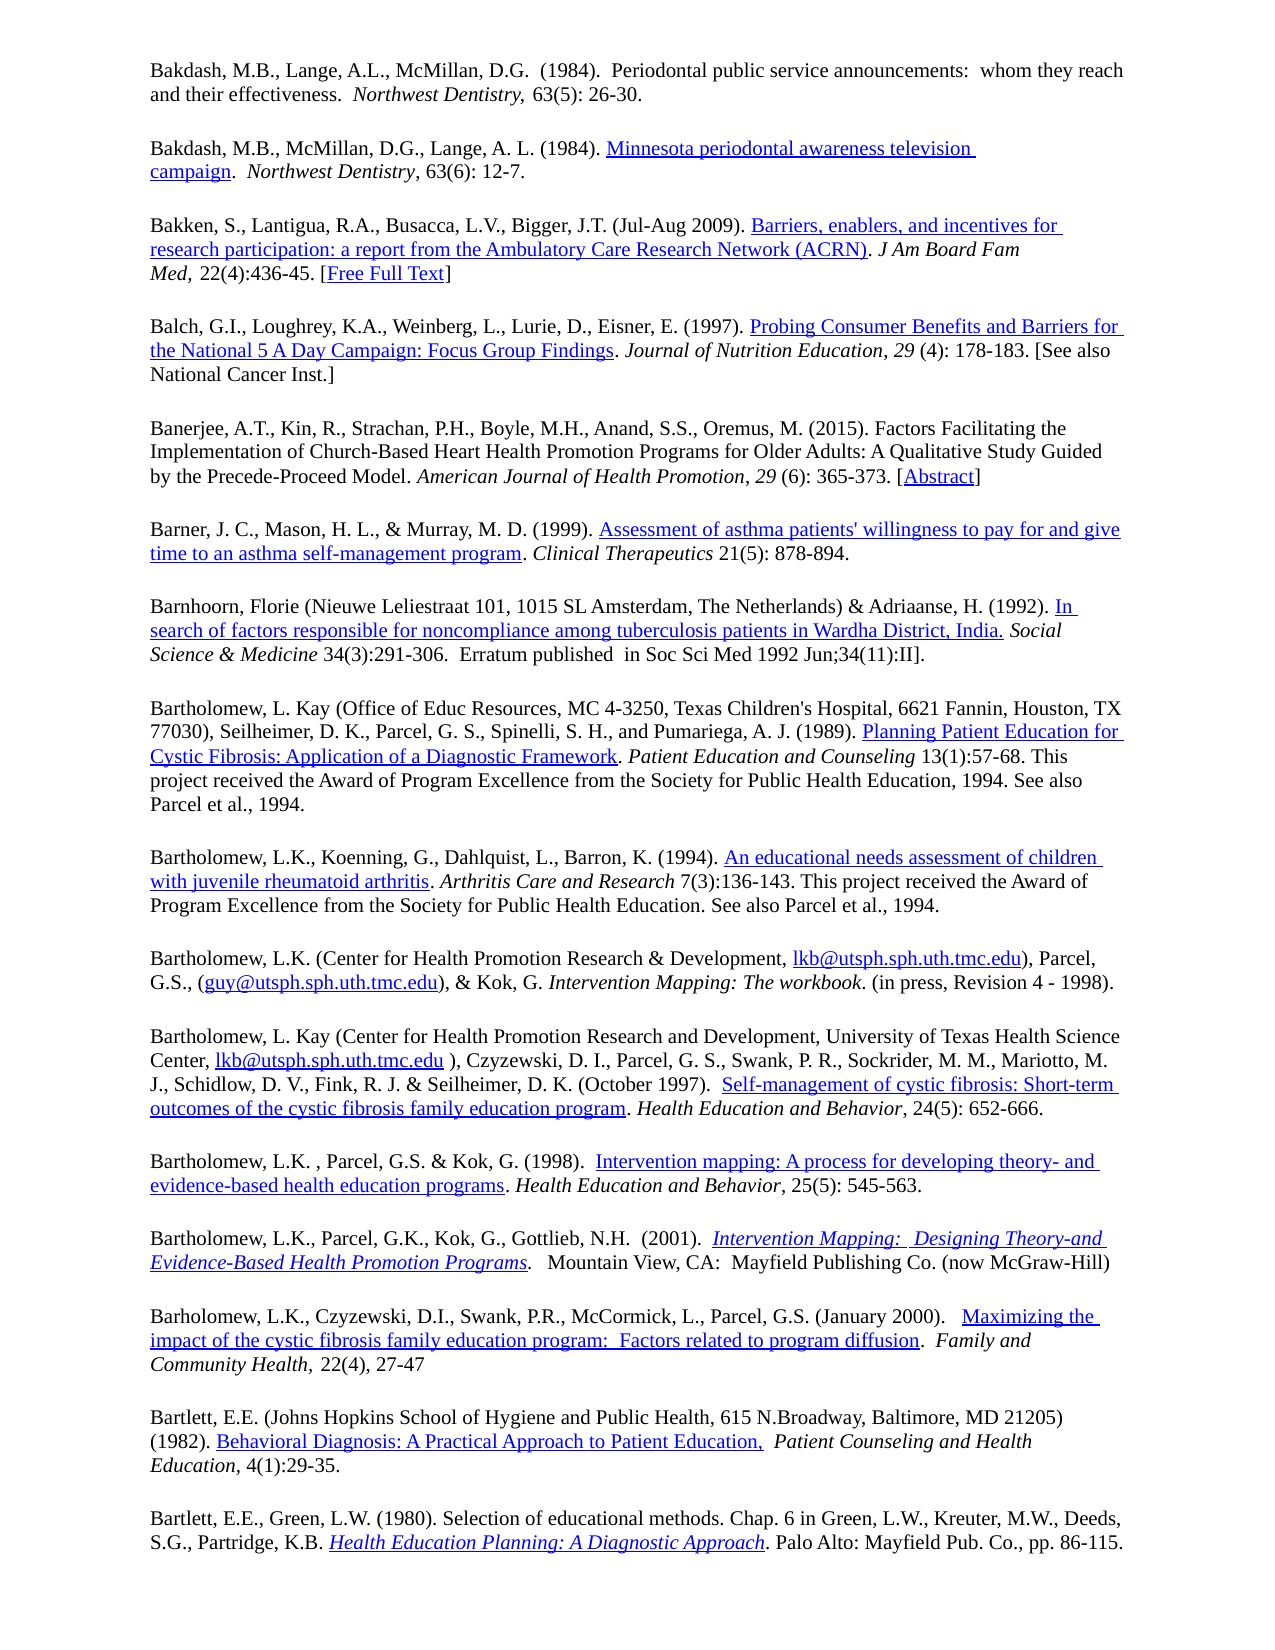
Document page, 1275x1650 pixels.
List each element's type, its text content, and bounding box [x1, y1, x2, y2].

text Bartholomew, L.K. , Parcel, G.S. & Kok, G. (1998). Intervention mapping: A process for developing theory- and evidence-based health education programs. Health Education and Behavior, 25(5): 545-563. [150, 1149, 1125, 1197]
text Bartlett, E.E. (Johns Hopkins School of Hygiene and Public Health, 615 N.Broadway, Baltimore, MD 21205) (1982). Behavioral Diagnosis: A Practical Approach to Patient Education, Patient Counseling and Health Education, 4(1):29-35. [150, 1405, 1125, 1477]
text Bartholomew, L. Kay (Center for Health Promotion Research and Development, University of Texas Health Science Center, lkb@utsph.sph.uth.tmc.edu ), Czyzewski, D. I., Parcel, G. S., Swank, P. R., Sockrider, M. M., Mariotto, M. J., Schidlow, D. V., Fink, R. J. & Seilheimer, D. K. (October 1997). Self-management of cystic fibrosis: Short-term outcomes of the cystic fibrosis family education program. Health Education and Behavior, 24(5): 652-666. [150, 1023, 1125, 1120]
text Barner, J. C., Mason, H. L., & Murray, M. D. (1999). Assessment of asthma patients' willingness to pay for and give time to an asthma self-management program. Clinical Therapeutics 21(5): 878-894. [150, 517, 1125, 565]
text Bakdash, M.B., McMillan, D.G., Lange, A. L. (1984). Minnesota periodontal awareness television campaign. Northwest Dentistry, 63(6): 12-7. [150, 135, 1125, 183]
text Banerjee, A.T., Kin, R., Strachan, P.H., Boyle, M.H., Anand, S.S., Oremus, M. (2015). Factors Facilitating the Implementation of Church-Based Heart Health Promotion Programs for Older Adults: A Qualitative Study Guided by the Precede-Proceed Model. American Journal of Health Promotion, 29 (6): 365-373. [Abstract] [150, 415, 1125, 488]
text Bartlett, E.E., Green, L.W. (1980). Selection of educational methods. Chap. 6 in Green, L.W., Kreuter, M.W., Deeds, S.G., Partridge, K.B. Health Education Planning: A Diagnostic Approach. Palo Alto: Mayfield Pub. Co., pp. 86-115. [150, 1506, 1125, 1554]
text Bartholomew, L.K., Koenning, G., Dahlquist, L., Barron, K. (1994). An educational needs assessment of children with juvenile rheumatoid arthritis. Arthritis Care and Research 7(3):136-143. This project received the Award of Program Excellence from the Society for Public Health Education. See also Parcel et al., 1994. [150, 845, 1125, 917]
text Bakdash, M.B., Lange, A.L., McMillan, D.G. (1984). Periodontal public service announcements: whom they reach and their effectiveness. Northwest Dentistry, 63(5): 26-30. [150, 58, 1125, 106]
text Bakken, S., Lantigua, R.A., Busacca, L.V., Bigger, J.T. (Jul-Aug 2009). Barriers, enablers, and incentives for research participation: a report from the Ambulatory Care Research Network (ACRN). J Am Board Fam Med, 22(4):436-45. [Free Full Text] [150, 213, 1125, 285]
text Bartholomew, L.K., Parcel, G.K., Kok, G., Gottlieb, N.H. (2001). Intervention Mapping: Designing Theory-and Evidence-Based Health Promotion Programs. Mountain View, CA: Mayfield Publishing Co. (now McGraw-Hill) [150, 1226, 1125, 1274]
text Barnhoorn, Florie (Nieuwe Leliestraat 101, 1015 SL Amsterdam, The Netherlands) & Adriaanse, H. (1992). In search of factors responsible for noncompliance among tuberculosis patients in Wardha District, India. Social Science & Medicine 34(3):291-306. Erratum published in Soc Sci Med 1992 Jun;34(11):II]. [150, 594, 1125, 666]
text Bartholomew, L.K. (Center for Health Promotion Research & Development, lkb@utsph.sph.uth.tmc.edu), Parcel, G.S., (guy@utsph.sph.uth.tmc.edu), & Kok, G. Intervention Mapping: The workbook. (in press, Revision 4 - 1998). [150, 946, 1125, 994]
text Barholomew, L.K., Czyzewski, D.I., Swank, P.R., McCormick, L., Parcel, G.S. (January 2000). Maximizing the impact of the cystic fibrosis family education program: Factors related to program diffusion. Family and Community Health, 22(4), 27-47 [150, 1303, 1125, 1376]
text Bartholomew, L. Kay (Office of Educ Resources, MC 4-3250, Texas Children's Hospital, 6621 Fannin, Houston, TX 77030), Seilheimer, D. K., Parcel, G. S., Spinelli, S. H., and Pumariega, A. J. (1989). Planning Patient Education for Cystic Fibrosis: Application of a Diagnostic Framework. Patient Education and Counseling 13(1):57-68. This project received the Award of Program Excellence from the Society for Public Health Education, 1994. See also Parcel et al., 1994. [150, 695, 1125, 816]
text Balch, G.I., Loughrey, K.A., Weinberg, L., Lurie, D., Eisner, E. (1997). Probing Consumer Benefits and Barriers for the National 5 A Day Campaign: Focus Group Findings. Journal of Nutrition Education, 29 (4): 178-183. [See also National Cancer Inst.] [150, 314, 1125, 386]
